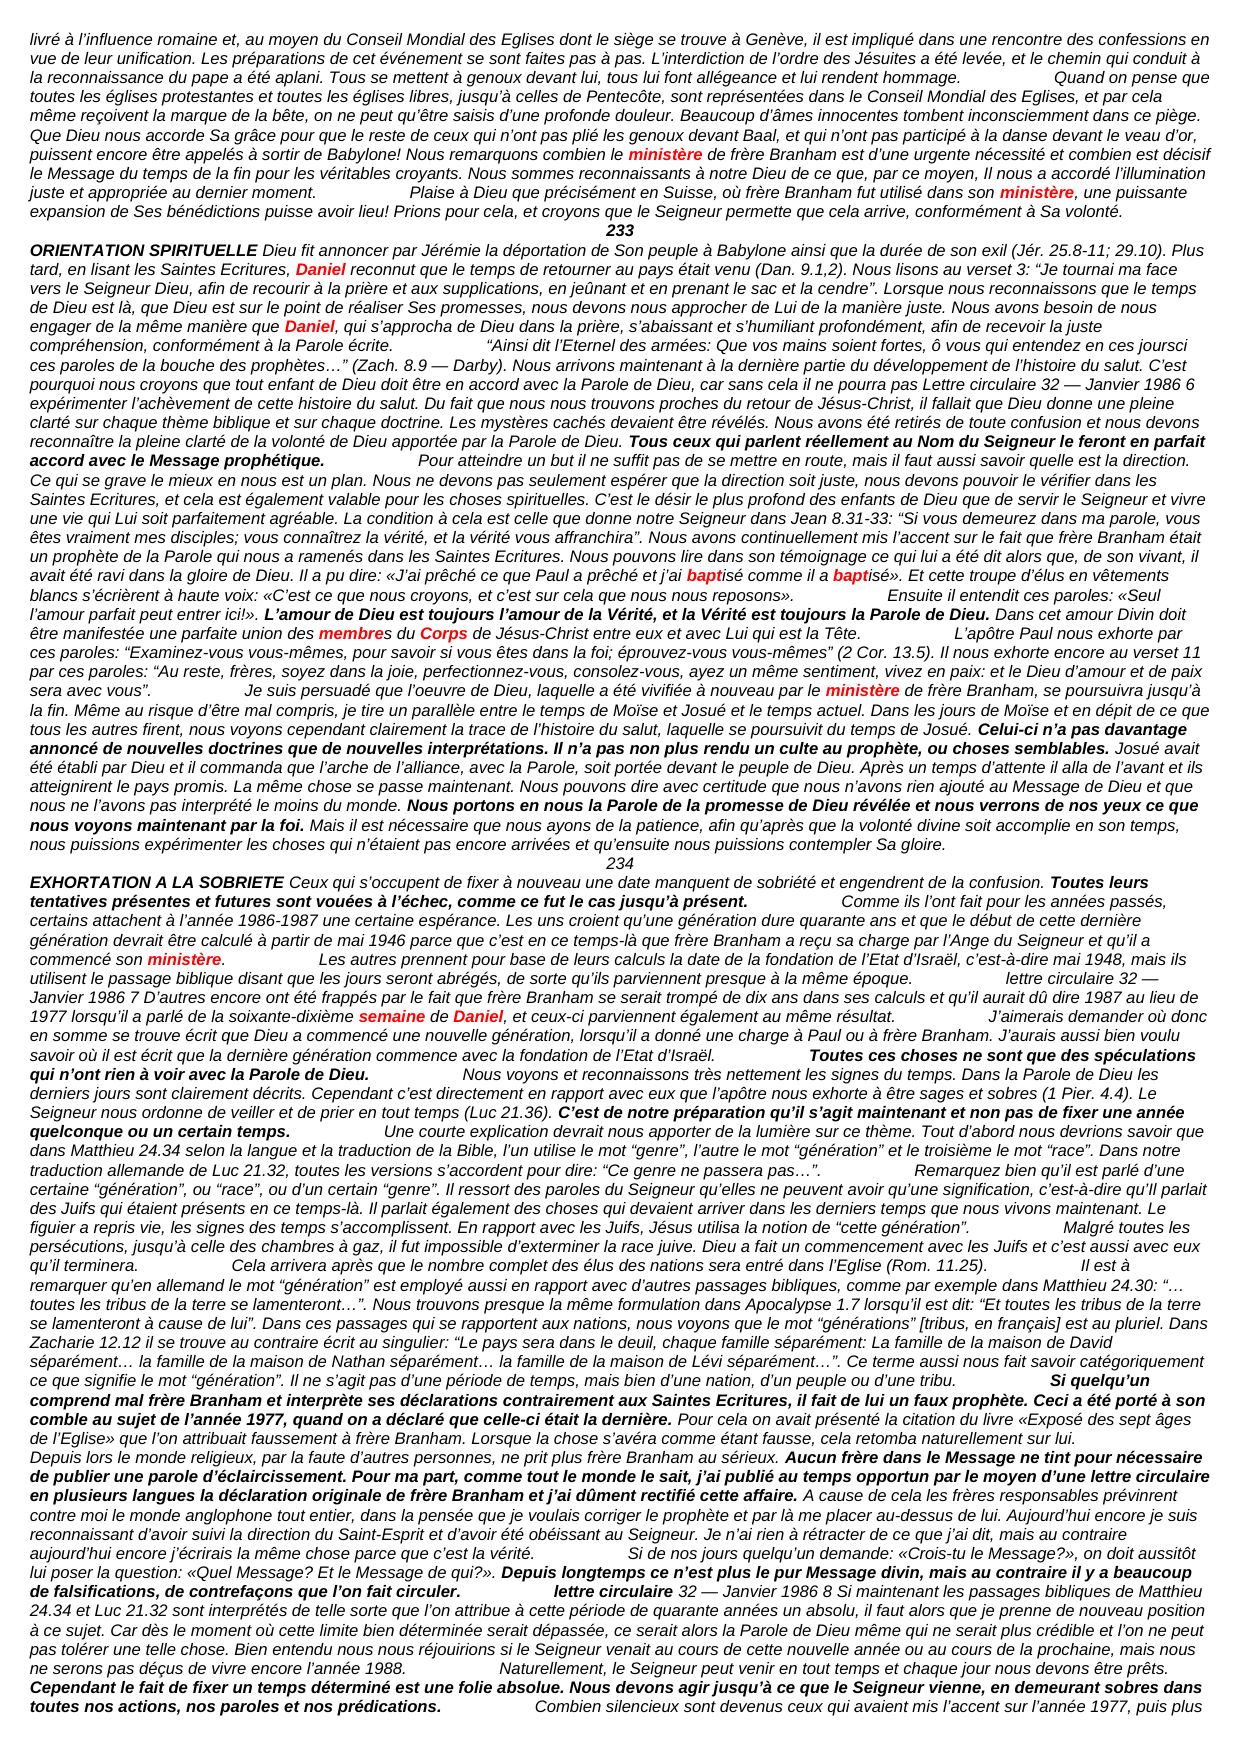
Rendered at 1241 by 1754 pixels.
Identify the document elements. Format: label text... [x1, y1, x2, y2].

text 234 [29, 854, 1211, 873]
text ORIENTATION SPIRITUELLE Dieu fit annoncer par Jérémie la déportation de Son peuple à Babylone ainsi que la durée de son exil (Jér. 25.8-11; 29.10). Plus tard, en lisant les Saintes Ecritures, Daniel reconnut que le temps de retourner au pays était venu (Dan. 9.1,2). Nous lisons au verset 3: “Je tournai ma face vers le Seigneur Dieu, afin de recourir à la prière et aux supplications, en jeûnant et en prenant le sac et la cendre”. Lorsque nous reconnaissons que le temps de Dieu est là, que Dieu est sur le point de réaliser Ses promesses, nous devons nous approcher de Lui de la manière juste. Nous avons besoin de nous engager de la même manière que Daniel, qui s’approcha de Dieu dans la prière, s’abaissant et s’humiliant profondément, afin de recevoir la juste compréhension, conformément à la Parole écrite. “Ainsi dit l’Eternel des armées: Que vos mains soient fortes, ô vous qui entendez en ces joursci ces paroles de la bouche des prophètes…” (Zach. 8.9 — Darby). Nous arrivons maintenant à la dernière partie du développement de l’histoire du salut. C’est pourquoi nous croyons que tout enfant de Dieu doit être en accord avec la Parole de Dieu, car sans cela il ne pourra pas Lettre circulaire 32 — Janvier 1986 6 expérimenter l’achèvement de cette histoire du salut. Du fait que nous nous trouvons proches du retour de Jésus-Christ, il fallait que Dieu donne une pleine clarté sur chaque thème biblique et sur chaque doctrine. Les mystères cachés devaient être révélés. Nous avons été retirés de toute confusion et nous devons reconnaître la pleine clarté de la volonté de Dieu apportée par la Parole de Dieu. Tous ceux qui parlent réellement au Nom du Seigneur le feront en parfait accord avec le Message prophétique. Pour atteindre un but il ne suffit pas de se mettre en route, mais il faut aussi savoir quelle est la direction. Ce qui se grave le mieux en nous est un plan. Nous ne devons pas seulement espérer que la direction soit juste, nous devons pouvoir le vérifier dans les Saintes Ecritures, et cela est également valable pour les choses spirituelles. C’est le désir le plus profond des enfants de Dieu que de servir le Seigneur et vivre une vie qui Lui soit parfaitement agréable. La condition à cela est celle que donne notre Seigneur dans Jean 8.31-33: “Si vous demeurez dans ma parole, vous êtes vraiment mes disciples; vous connaîtrez la vérité, et la vérité vous affranchira”. Nous avons continuellement mis l’accent sur le fait que frère Branham était un prophète de la Parole qui nous a ramenés dans les Saintes Ecritures. Nous pouvons lire dans son témoignage ce qui lui a été dit alors que, de son vivant, il avait été ravi dans la gloire de Dieu. Il a pu dire: «J’ai prêché ce que Paul a prêché et j’ai baptisé comme il a baptisé». Et cette troupe d’élus en vêtements blancs s’écrièrent à haute voix: «C’est ce que nous croyons, et c’est sur cela que nous nous reposons». Ensuite il entendit ces paroles: «Seul l’amour parfait peut entrer ici!». L’amour de Dieu est toujours l’amour de la Vérité, et la Vérité est toujours la Parole de Dieu. Dans cet amour Divin doit être manifestée une parfaite union des membres du Corps de Jésus-Christ entre eux et avec Lui qui est la Tête. L’apôtre Paul nous exhorte par ces paroles: “Examinez-vous vous-mêmes, pour savoir si vous êtes dans la foi; éprouvez-vous vous-mêmes” (2 Cor. 13.5). Il nous exhorte encore au verset 11 par ces paroles: “Au reste, frères, soyez dans la joie, perfectionnez-vous, consolez-vous, ayez un même sentiment, vivez en paix: et le Dieu d’amour et de paix sera avec vous”. Je suis persuadé que l’oeuvre de Dieu, laquelle a été vivifiée à nouveau par le ministère de frère Branham, se poursuivra jusqu’à la fin. Même au risque d’être mal compris, je tire un parallèle entre le temps de Moïse et Josué et le temps actuel. Dans les jours de Moïse et en dépit de ce que tous les autres firent, nous voyons cependant clairement la trace de l’histoire du salut, laquelle se poursuivit du temps de Josué. Celui-ci n’a pas davantage annoncé de nouvelles doctrines que de nouvelles interprétations. Il n’a pas non plus rendu un culte au prophète, ou choses semblables. Josué avait été établi par Dieu et il commanda que l’arche de l’alliance, avec la Parole, soit portée devant le peuple de Dieu. Après un temps d’attente il alla de l’avant et ils atteignirent le pays promis. La même chose se passe maintenant. Nous pouvons dire avec certitude que nous n’avons rien ajouté au Message de Dieu et que nous ne l’avons pas interprété le moins du monde. Nous portons en nous la Parole de la promesse de Dieu révélée et nous verrons de nos yeux ce que nous voyons maintenant par la foi. Mais il est nécessaire que nous ayons de la patience, afin qu’après que la volonté divine soit accomplie en son temps, nous puissions expérimenter les choses qui n’étaient pas encore arrivées et qu’ensuite nous puissions contempler Sa gloire. [29, 240, 1211, 854]
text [29, 29, 1211, 221]
text 233 [29, 221, 1211, 240]
